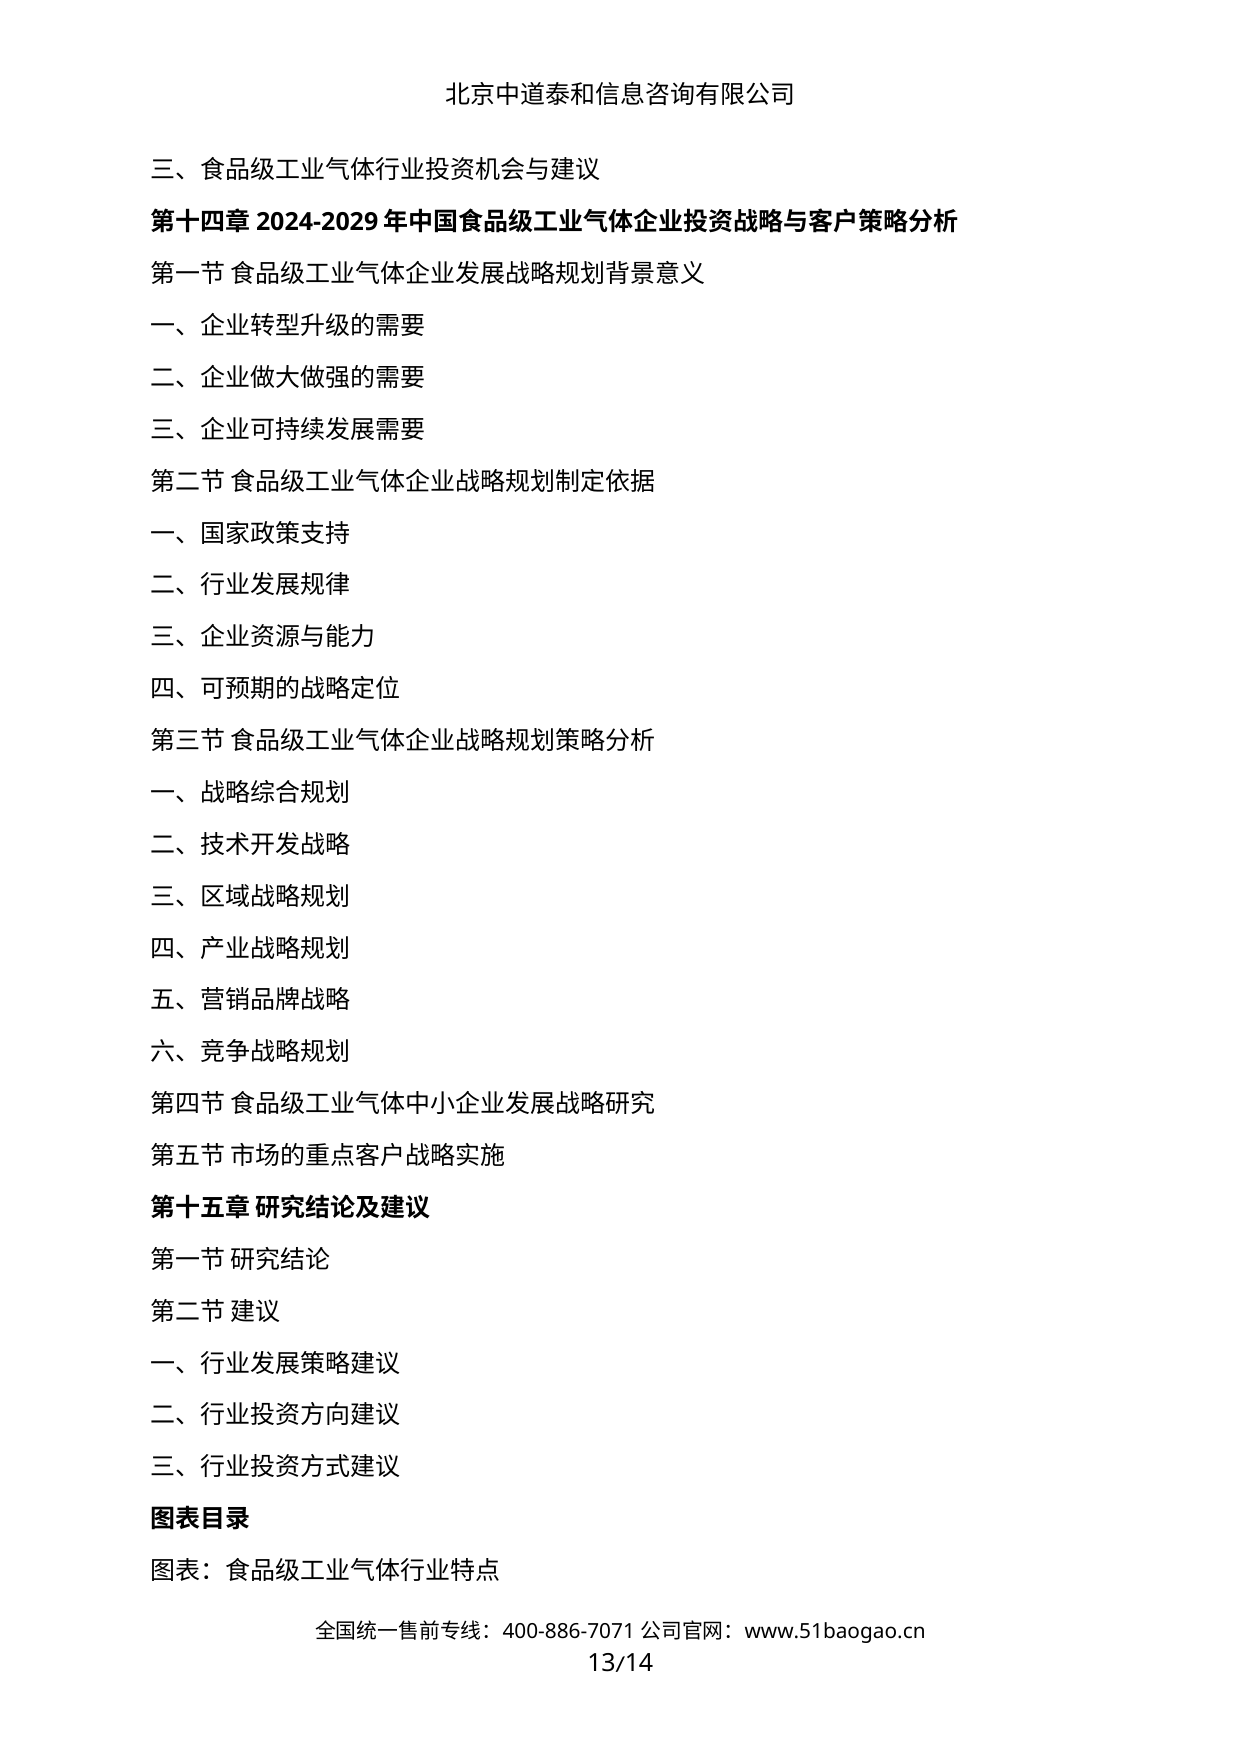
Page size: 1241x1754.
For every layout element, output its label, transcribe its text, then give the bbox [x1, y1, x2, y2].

text 五、营销品牌战略 [150, 980, 1090, 1016]
text 六、竞争战略规划 [150, 1032, 1090, 1068]
text 二、行业发展规律 [150, 565, 1090, 601]
text 四、可预期的战略定位 [150, 669, 1090, 705]
text 第二节 食品级工业气体企业战略规划制定依据 [150, 461, 1090, 497]
text 二、行业投资方向建议 [150, 1395, 1090, 1431]
text 一、国家政策支持 [150, 513, 1090, 549]
text 第二节 建议 [150, 1291, 1090, 1327]
text 第十五章 研究结论及建议 [150, 1187, 1090, 1224]
text 图表目录 [150, 1499, 1090, 1535]
text 三、区域战略规划 [150, 876, 1090, 912]
text 第一节 食品级工业气体企业发展战略规划背景意义 [150, 254, 1090, 290]
text 二、技术开发战略 [150, 824, 1090, 861]
text 二、企业做大做强的需要 [150, 357, 1090, 394]
text 三、企业可持续发展需要 [150, 409, 1090, 446]
text 一、行业发展策略建议 [150, 1343, 1090, 1379]
text 图表：食品级工业气体行业特点 [150, 1551, 1090, 1587]
text 一、企业转型升级的需要 [150, 306, 1090, 342]
text 三、食品级工业气体行业投资机会与建议 [150, 150, 1090, 186]
text 三、企业资源与能力 [150, 617, 1090, 653]
text 第三节 食品级工业气体企业战略规划策略分析 [150, 721, 1090, 757]
text 第一节 研究结论 [150, 1239, 1090, 1276]
text 四、产业战略规划 [150, 928, 1090, 964]
text 第四节 食品级工业气体中小企业发展战略研究 [150, 1084, 1090, 1120]
text 第五节 市场的重点客户战略实施 [150, 1136, 1090, 1172]
text 三、行业投资方式建议 [150, 1447, 1090, 1483]
text 第十四章 2024-2029年中国食品级工业气体企业投资战略与客户策略分析 [150, 202, 1090, 238]
text 一、战略综合规划 [150, 772, 1090, 809]
